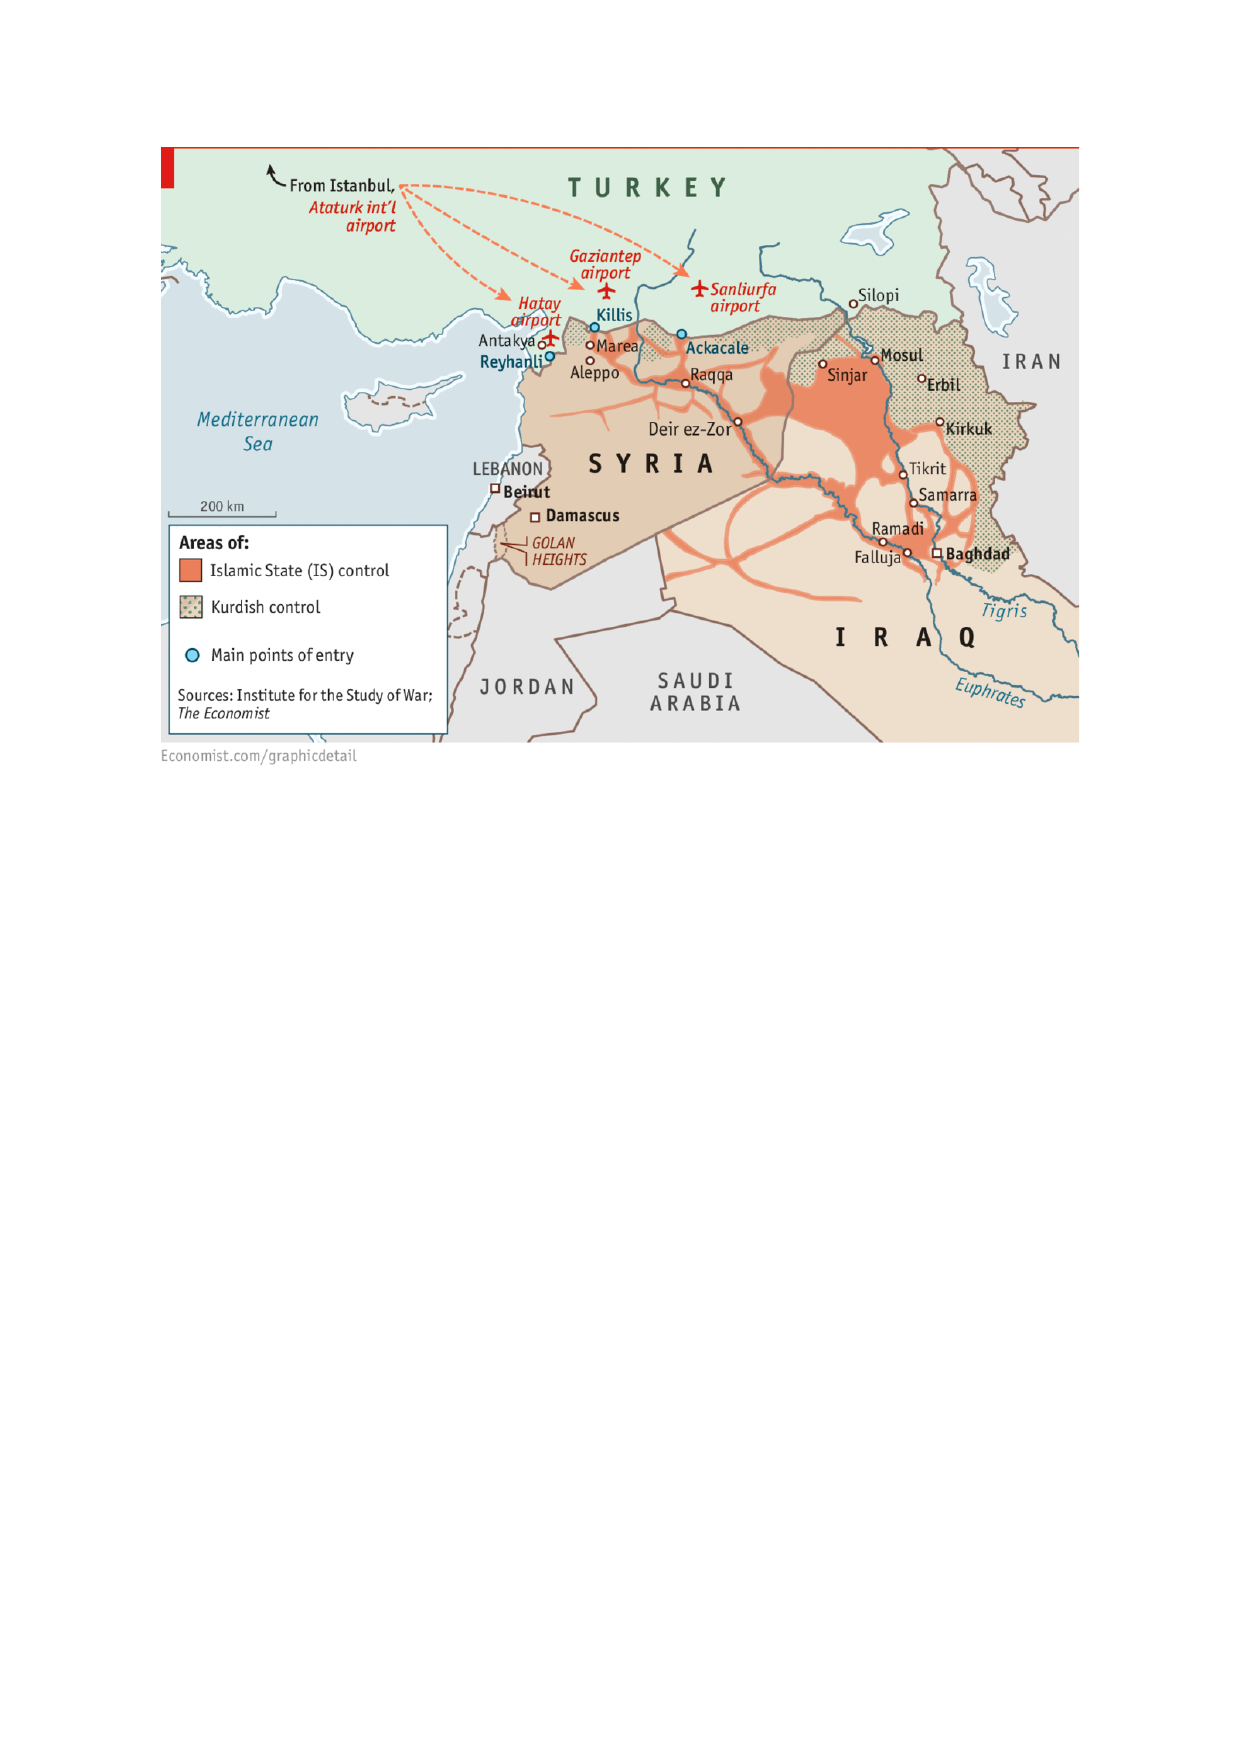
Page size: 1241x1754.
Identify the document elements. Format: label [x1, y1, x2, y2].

picture [161, 147, 1080, 770]
